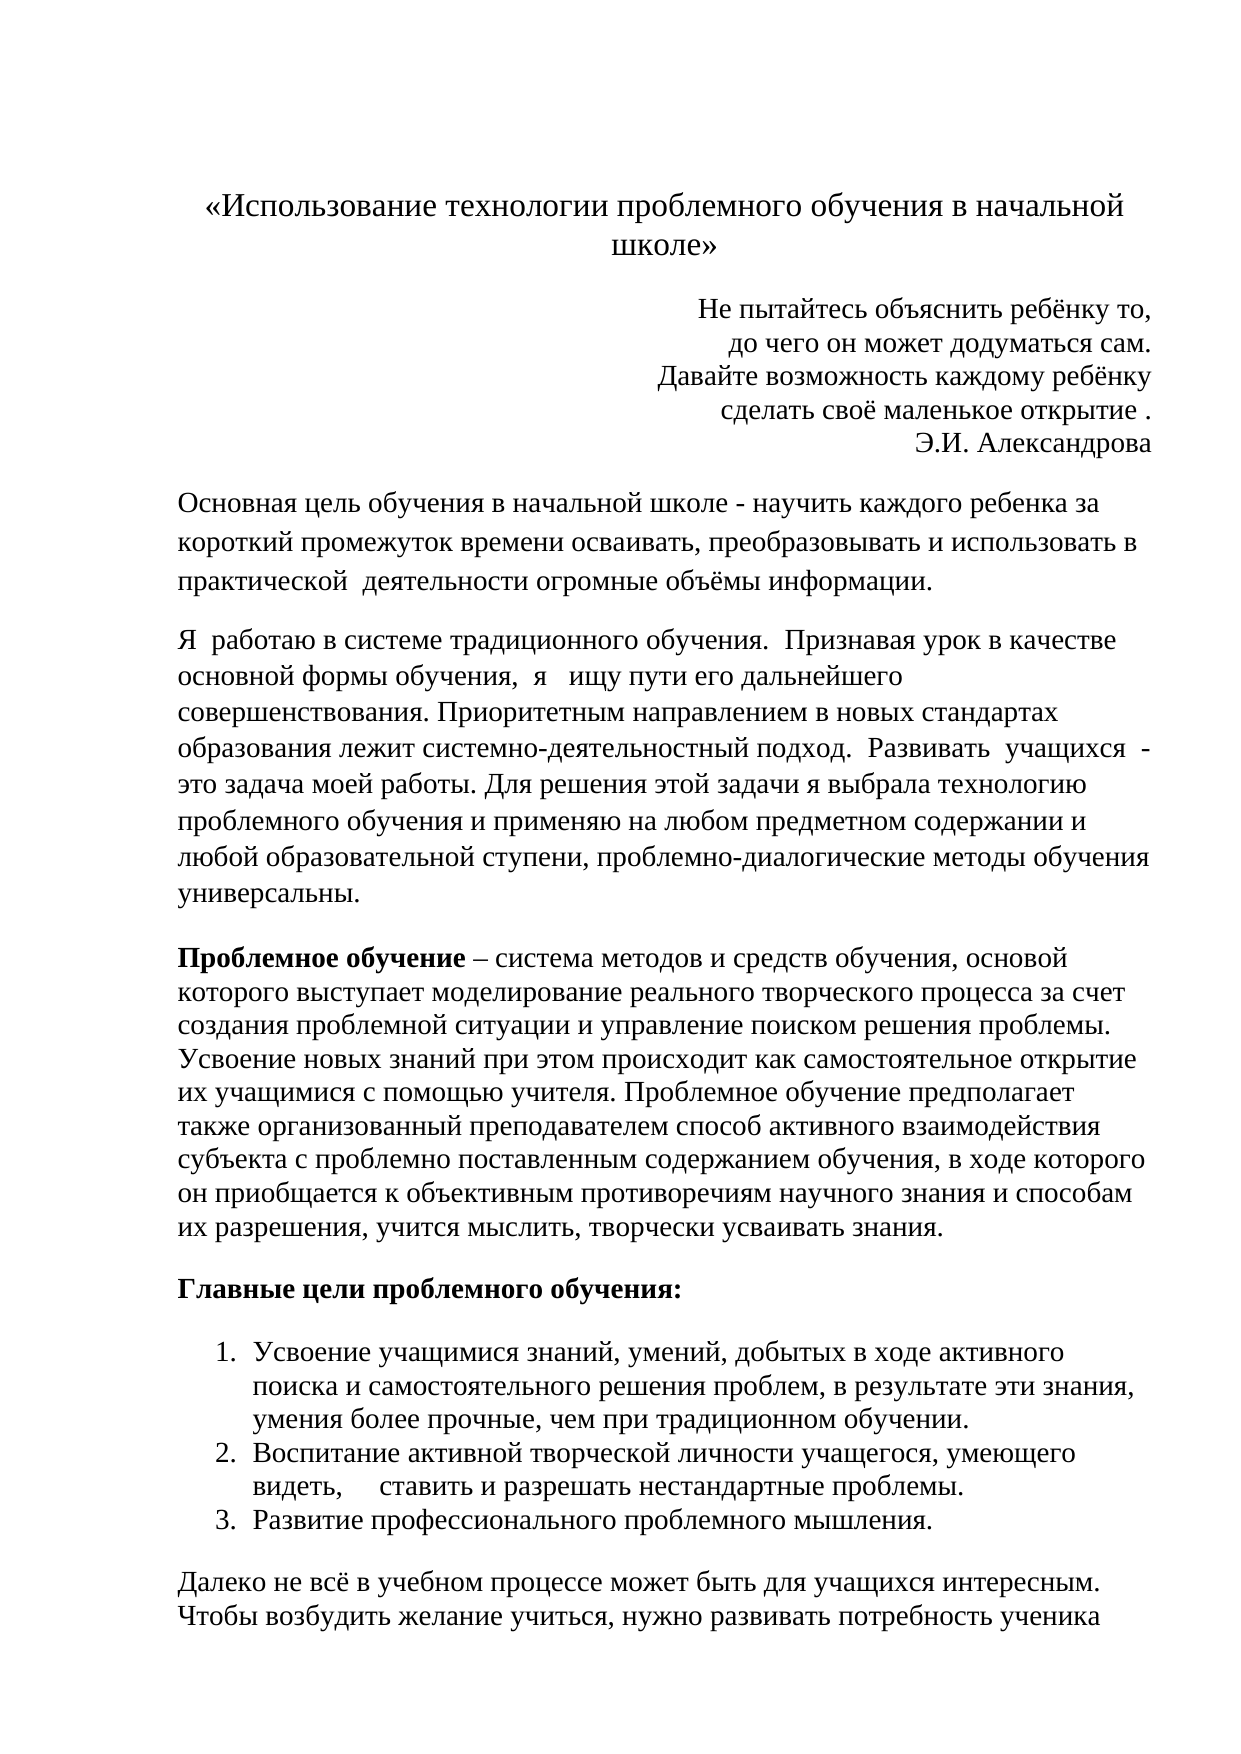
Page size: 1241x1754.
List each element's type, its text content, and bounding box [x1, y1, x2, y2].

text «Использование технологии проблемного обучения в начальной школе» [177, 186, 1152, 262]
text Э.И. Александрова [177, 426, 1152, 459]
list Воспитание активной творческой личности учащегося, умеющего видеть, ставить и разрешать нестандартные проблемы. [215, 1435, 1152, 1502]
text Я работаю в системе традиционного обучения. Признавая урок в качестве основной формы обучения, я ищу пути его дальнейшего совершенствования. Приоритетным направлением в новых стандартах образования лежит системно-деятельностный подход. Развивать учащихся - это задача моей работы. Для решения этой задачи я выбрала технологию проблемного обучения и применяю на любом предметном содержании и любой образовательной ступени, проблемно-диалогические методы обучения универсальны. [177, 622, 1152, 908]
text Проблемное обучение – система методов и средств обучения, основой которого выступает моделирование реального творческого процесса за счет создания проблемной ситуации и управление поиском решения проблемы. Усвоение новых знаний при этом происходит как самостоятельное открытие их учащимися с помощью учителя. Проблемное обучение предполагает также организованный преподавателем способ активного взаимодействия субъекта с проблемно поставленным содержанием обучения, в ходе которого он приобщается к объективным противоречиям научного знания и способам их разрешения, учится мыслить, творчески усваивать знания. [177, 940, 1152, 1242]
list Развитие профессионального проблемного мышления. [215, 1502, 1152, 1535]
text до чего он может додуматься сам. [177, 325, 1152, 358]
text Давайте возможность каждому ребёнку [177, 358, 1152, 392]
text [177, 1564, 1152, 1632]
list Усвоение учащимися знаний, умений, добытых в ходе активного поиска и самостоятельного решения проблем, в результате эти знания, умения более прочные, чем при традиционном обучении. [215, 1334, 1152, 1435]
text сделать своё маленькое открытие . [177, 392, 1152, 426]
text Основная цель обучения в начальной школе - научить каждого ребенка за короткий промежуток времени осваивать, преобразовывать и использовать в практической деятельности огромные объёмы информации. [177, 486, 1152, 596]
text Не пытайтесь объяснить ребёнку то, [177, 291, 1152, 325]
text Главные цели проблемного обучения: [177, 1271, 1152, 1305]
